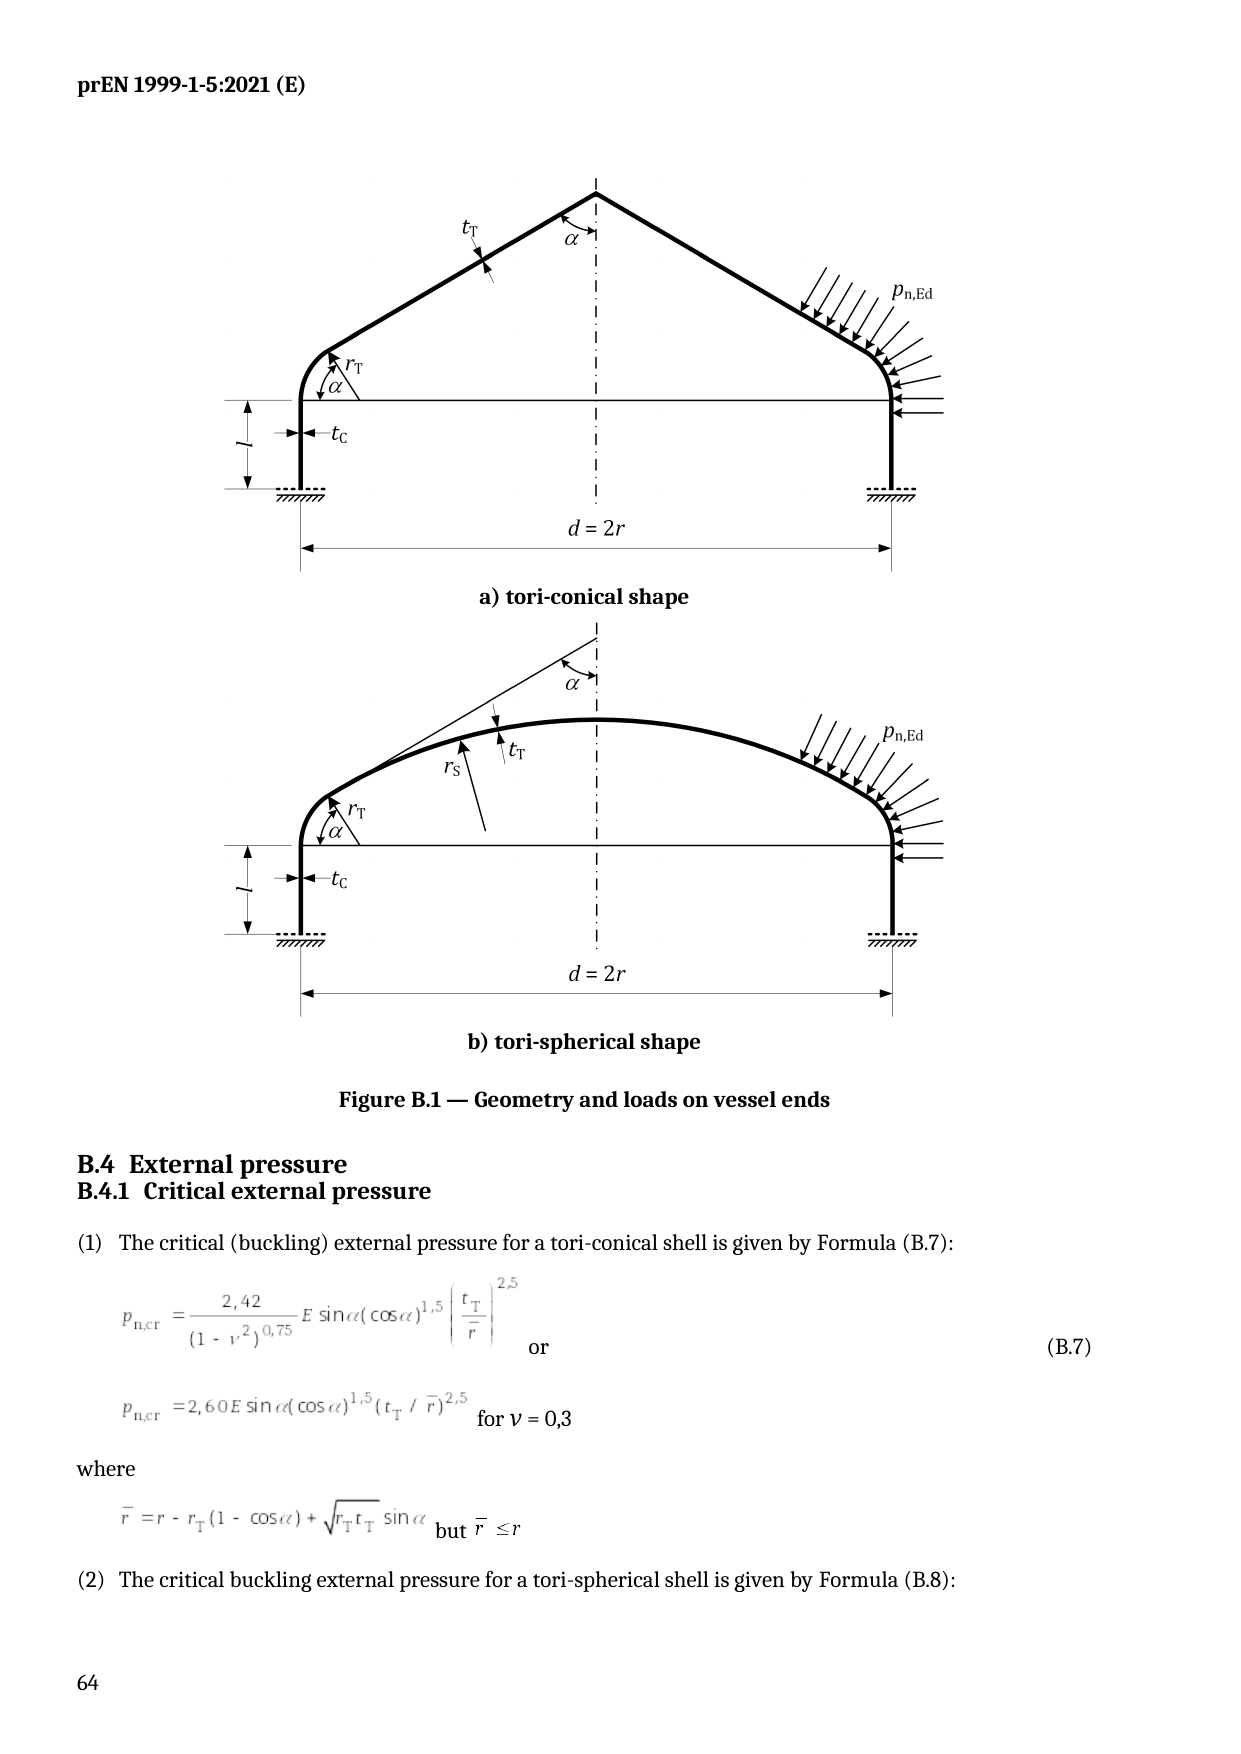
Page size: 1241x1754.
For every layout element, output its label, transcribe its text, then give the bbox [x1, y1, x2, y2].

table_cell a) tori-conical shape [77, 578, 1092, 616]
picture [224, 177, 944, 572]
text External pressure [77, 1151, 1093, 1179]
text for ν = 0,3 [119, 1383, 1093, 1433]
text but [119, 1494, 1093, 1544]
picture [224, 622, 944, 1017]
table_header [77, 171, 1092, 578]
table_cell b) tori-spherical shape [77, 1023, 1092, 1062]
table_cell [77, 616, 1092, 1023]
text Critical external pressure [77, 1179, 1093, 1205]
text or (B.7) [119, 1268, 1093, 1360]
title Figure B.1 — Geometry and loads on vessel ends [77, 1087, 1093, 1113]
text (2) The critical buckling external pressure for a tori-spherical shell is given by Formula (B.8): [77, 1567, 1093, 1593]
text (1) The critical (buckling) external pressure for a tori-conical shell is given by Formula (B.7): [77, 1230, 1093, 1256]
text where [77, 1456, 1093, 1482]
